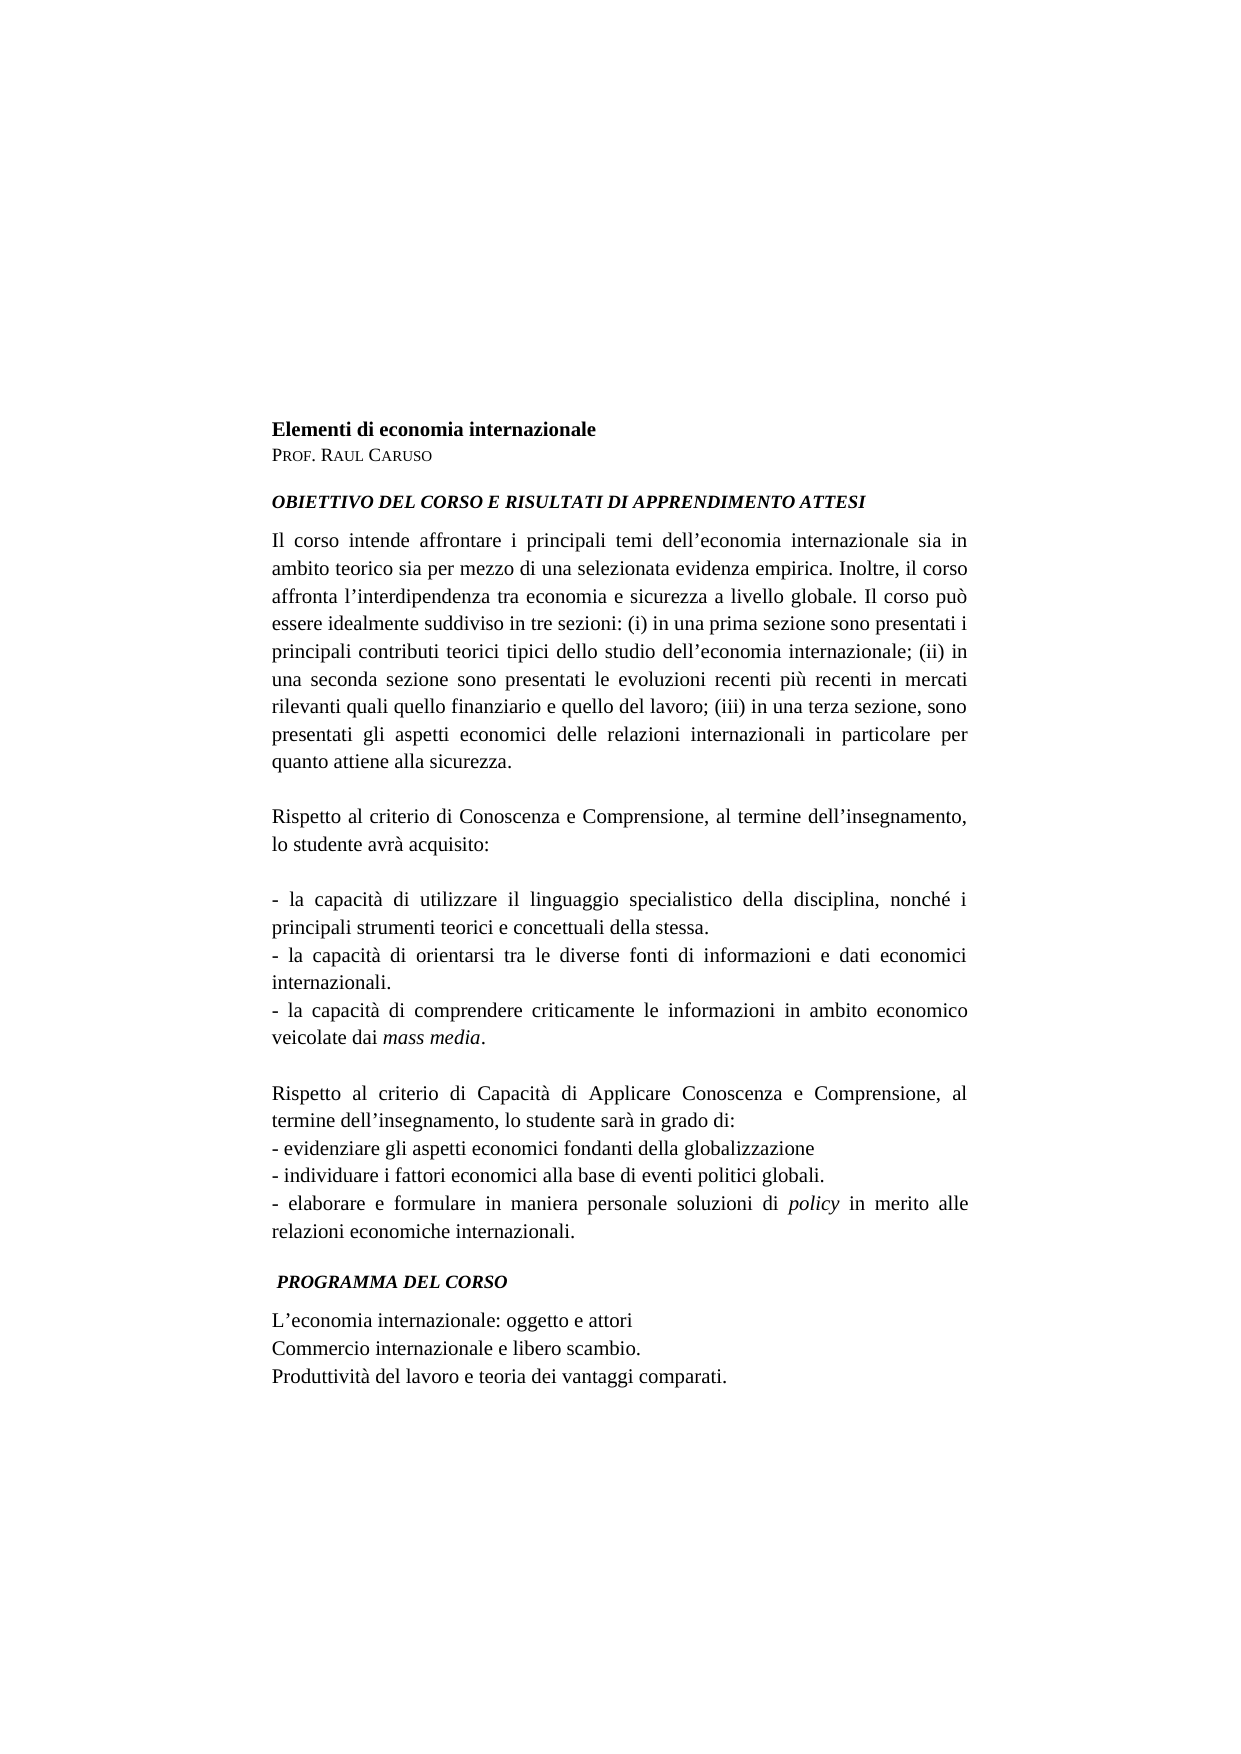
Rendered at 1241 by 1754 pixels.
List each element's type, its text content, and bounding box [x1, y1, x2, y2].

text - elaborare e formulare in maniera personale soluzioni di policy in merito alle relazioni economiche internazionali. [272, 1191, 968, 1243]
text PROGRAMMA DEL CORSO [272, 1271, 968, 1293]
text Produttività del lavoro e teoria dei vantaggi comparati. [272, 1364, 968, 1388]
text - individuare i fattori economici alla base di eventi politici globali. [272, 1163, 968, 1187]
text - evidenziare gli aspetti economici fondanti della globalizzazione [272, 1136, 968, 1160]
subtitle Elementi di economia internazionale [272, 416, 968, 441]
text Rispetto al criterio di Capacità di Applicare Conoscenza e Comprensione, al termine dell’insegnamento, lo studente sarà in grado di: [272, 1081, 968, 1132]
text - la capacità di comprendere criticamente le informazioni in ambito economico veicolate dai mass media. [272, 998, 968, 1049]
text - la capacità di utilizzare il linguaggio specialistico della disciplina, nonché i principali strumenti teorici e concettuali della stessa. [272, 887, 968, 939]
text Il corso intende affrontare i principali temi dell’economia internazionale sia in ambito teorico sia per mezzo di una selezionata evidenza empirica. Inoltre, il corso affronta l’interdipendenza tra economia e sicurezza a livello globale. Il corso può essere idealmente suddiviso in tre sezioni: (i) in una prima sezione sono presentati i principali contributi teorici tipici dello studio dell’economia internazionale; (ii) in una seconda sezione sono presentati le evoluzioni recenti più recenti in mercati rilevanti quali quello finanziario e quello del lavoro; (iii) in una terza sezione, sono presentati gli aspetti economici delle relazioni internazionali in particolare per quanto attiene alla sicurezza. [272, 528, 968, 773]
text Commercio internazionale e libero scambio. [272, 1336, 968, 1360]
text - la capacità di orientarsi tra le diverse fonti di informazioni e dati economici internazionali. [272, 942, 968, 994]
subtitle Prof. Raul Caruso [272, 441, 968, 466]
text OBIETTIVO DEL CORSO E RISULTATI DI APPRENDIMENTO ATTESI [272, 491, 968, 513]
text Rispetto al criterio di Conoscenza e Comprensione, al termine dell’insegnamento, lo studente avrà acquisito: [272, 804, 968, 856]
text L’economia internazionale: oggetto e attori [272, 1308, 968, 1332]
